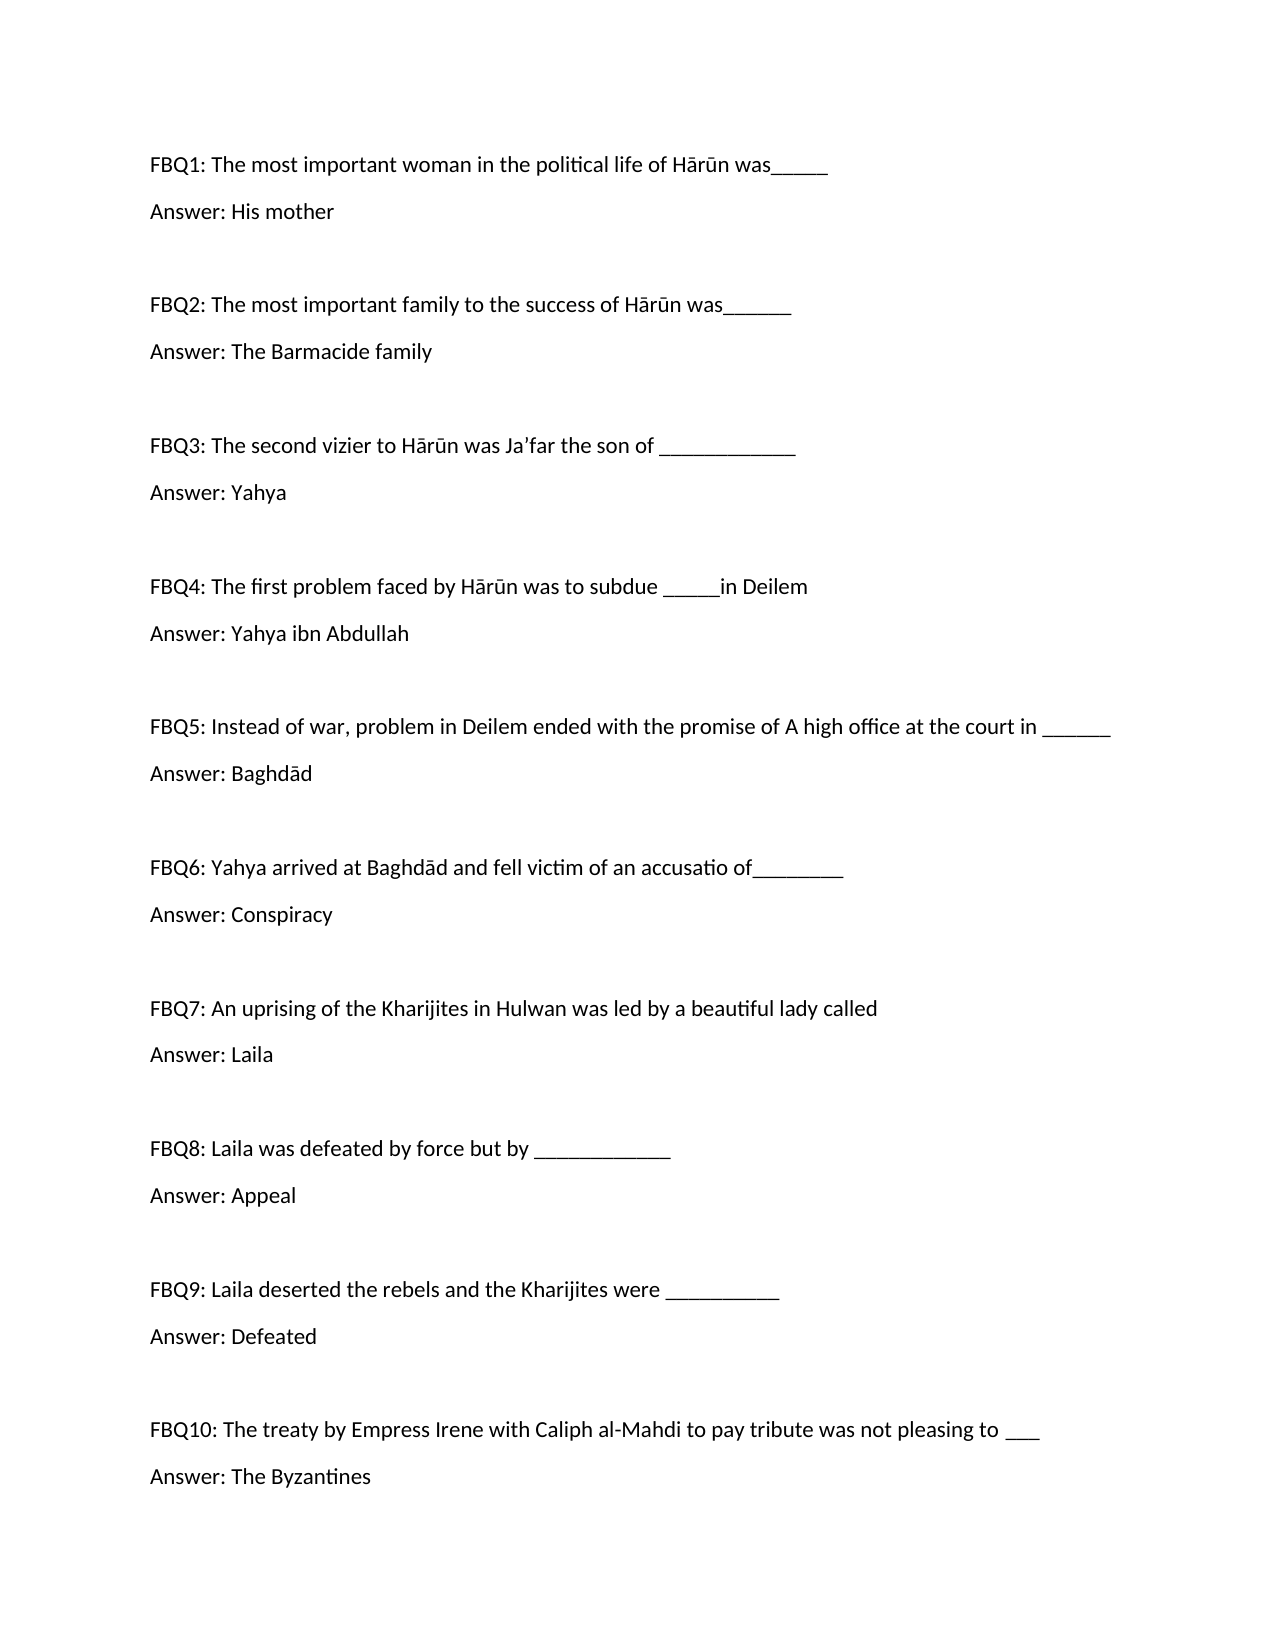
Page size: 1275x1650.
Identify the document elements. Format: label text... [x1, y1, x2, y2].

text Answer: The Byzantines [150, 1462, 1125, 1491]
text FBQ2: The most important family to the success of Hārūn was______ [150, 291, 1125, 319]
text FBQ1: The most important woman in the political life of Hārūn was_____ [150, 150, 1125, 178]
text FBQ9: Laila deserted the rebels and the Kharijites were __________ [150, 1275, 1125, 1303]
text FBQ7: An uprising of the Kharijites in Hulwan was led by a beautiful lady called [150, 994, 1125, 1022]
text FBQ5: Instead of war, problem in Deilem ended with the promise of A high office at the court in ______ [150, 712, 1125, 741]
text Answer: Yahya ibn Abdullah [150, 619, 1125, 647]
text Answer: Conspiracy [150, 900, 1125, 928]
text Answer: Baghdād [150, 759, 1125, 787]
text Answer: Appeal [150, 1181, 1125, 1209]
text FBQ10: The treaty by Empress Irene with Caliph al-Mahdi to pay tribute was not pleasing to ­­­­­___ [150, 1416, 1125, 1444]
text FBQ3: The second vizier to Hārūn was Ja’far the son of ____________ [150, 431, 1125, 459]
text Answer: The Barmacide family [150, 337, 1125, 366]
text FBQ8: Laila was defeated by force but by ____________ [150, 1134, 1125, 1162]
text Answer: His mother [150, 197, 1125, 225]
text FBQ6: Yahya arrived at Baghdād and fell victim of an accusatio of________ [150, 853, 1125, 881]
text FBQ4: The first problem faced by Hārūn was to subdue _____in Deilem [150, 572, 1125, 600]
text Answer: Laila [150, 1041, 1125, 1069]
text Answer: Defeated [150, 1322, 1125, 1350]
text Answer: Yahya [150, 478, 1125, 506]
